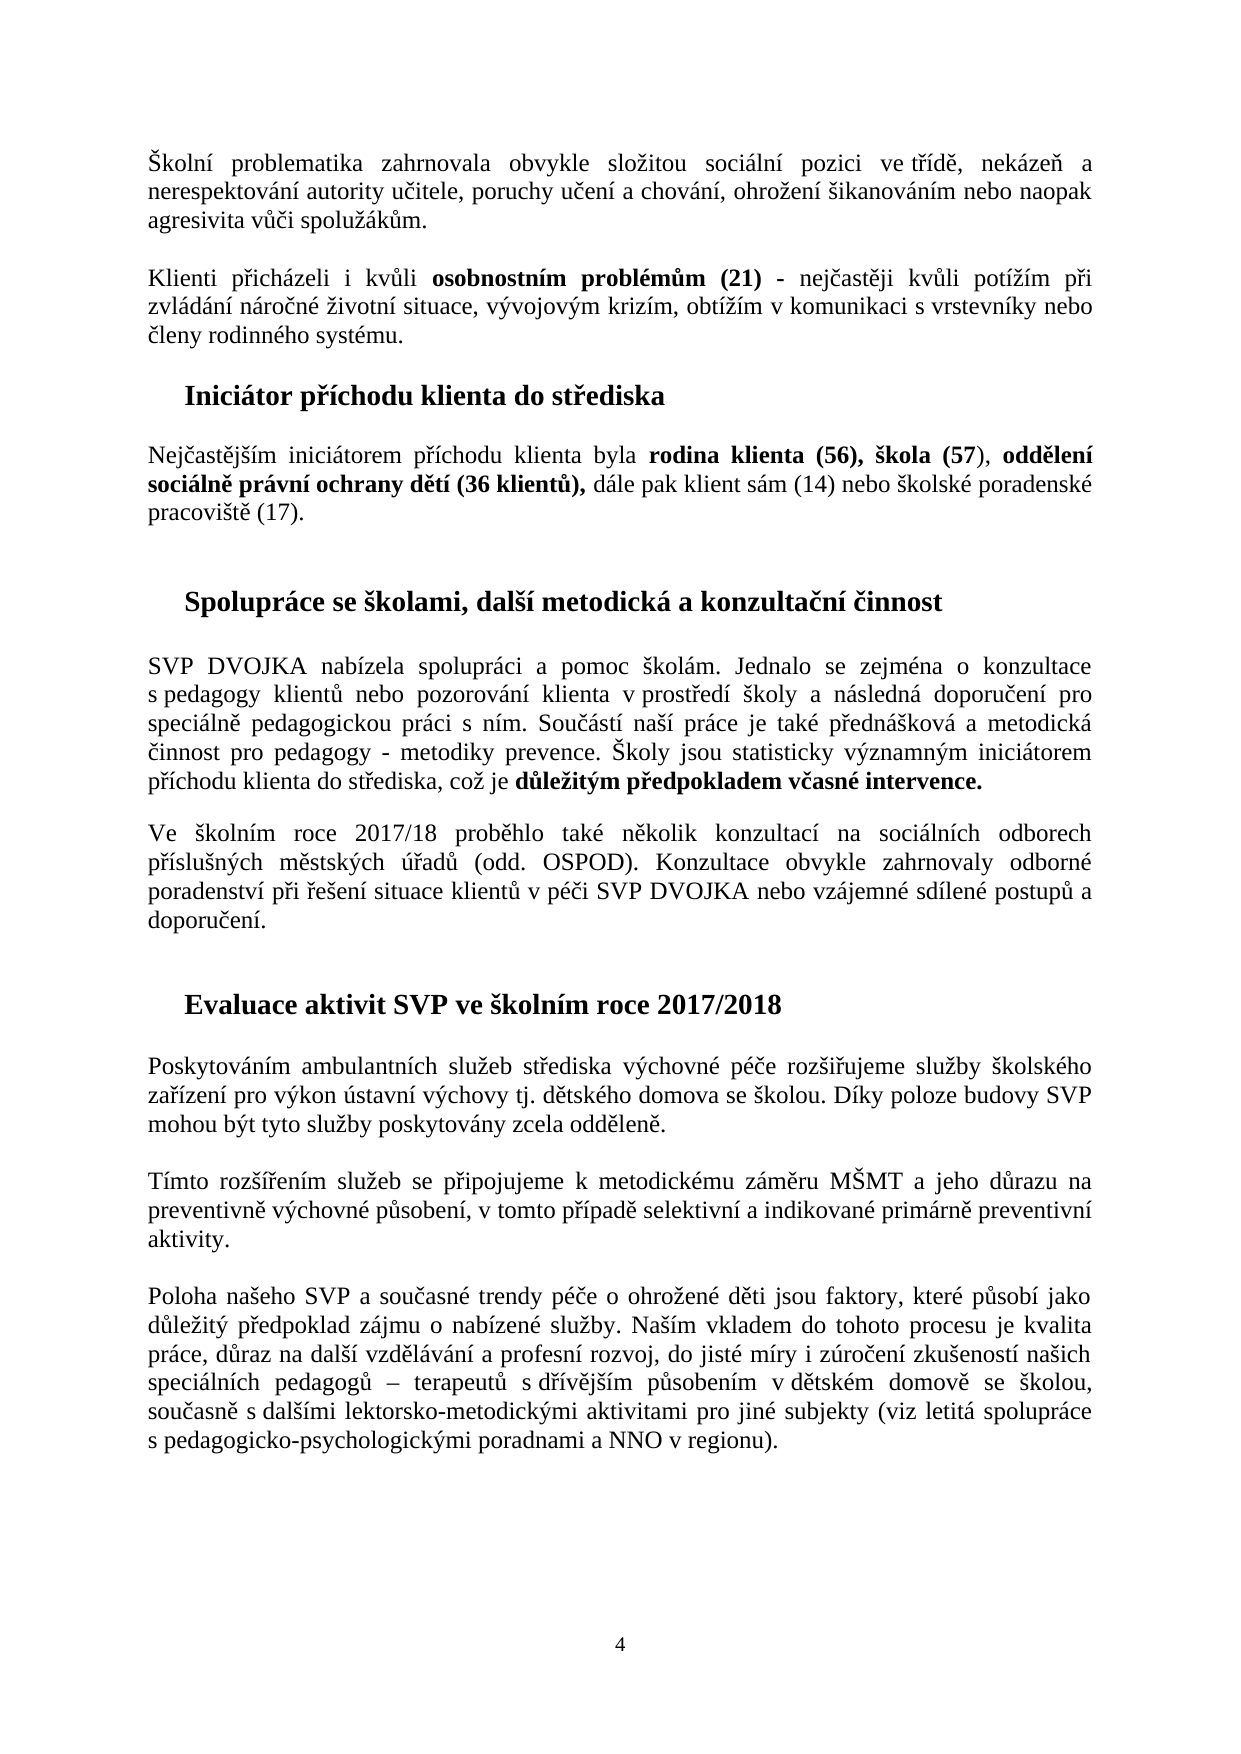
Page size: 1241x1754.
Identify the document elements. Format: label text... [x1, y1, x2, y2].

text Ve školním roce 2017/18 proběhlo také několik konzultací na sociálních odborech příslušných městských úřadů (odd. OSPOD). Konzultace obvykle zahrnovaly odborné poradenství při řešení situace klientů v péči SVP DVOJKA nebo vzájemné sdílené postupů a doporučení. [148, 818, 1093, 933]
text Poskytováním ambulantních služeb střediska výchovné péče rozšiřujeme služby školského zařízení pro výkon ústavní výchovy tj. dětského domova se školou. Díky poloze budovy SVP mohou být tyto služby poskytovány zcela odděleně. [148, 1051, 1093, 1137]
text Nejčastějším iniciátorem příchodu klienta byla rodina klienta (56), škola (57), oddělení sociálně právní ochrany dětí (36 klientů), dále pak klient sám (14) nebo školské poradenské pracoviště (17). [148, 440, 1093, 526]
text Poloha našeho SVP a současné trendy péče o ohrožené děti jsou faktory, které působí jako důležitý předpoklad zájmu o nabízené služby. Naším vkladem do tohoto procesu je kvalita práce, důraz na další vzdělávání a profesní rozvoj, do jisté míry i zúročení zkušeností našich speciálních pedagogů – terapeutů s dřívějším působením v dětském domově se školou, současně s dalšími lektorsko-metodickými aktivitami pro jiné subjekty (viz letitá spolupráce s pedagogicko-psychologickými poradnami a NNO v regionu). [148, 1281, 1093, 1454]
text Školní problematika zahrnovala obvykle složitou sociální pozici ve třídě, nekázeň a nerespektování autority učitele, poruchy učení a chování, ohrožení šikanováním nebo naopak agresivita vůči spolužákům. [148, 148, 1093, 234]
text Klienti přicházeli i kvůli osobnostním problémům (21) - nejčastěji kvůli potížím při zvládání náročné životní situace, vývojovým krizím, obtížím v komunikaci s vrstevníky nebo členy rodinného systému. [148, 263, 1093, 349]
text SVP DVOJKA nabízela spolupráci a pomoc školám. Jednalo se zejména o konzultace s pedagogy klientů nebo pozorování klienta v prostředí školy a následná doporučení pro speciálně pedagogickou práci s ním. Součástí naší práce je také přednášková a metodická činnost pro pedagogy - metodiky prevence. Školy jsou statisticky významným iniciátorem příchodu klienta do střediska, což je důležitým předpokladem včasné intervence. [148, 651, 1093, 794]
text Tímto rozšířením služeb se připojujeme k metodickému záměru MŠMT a jeho důrazu na preventivně výchovné působení, v tomto případě selektivní a indikované primárně preventivní aktivity. [148, 1166, 1093, 1252]
text Evaluace aktivit SVP ve školním roce 2017/2018 [148, 987, 1093, 1021]
text Spolupráce se školami, další metodická a konzultační činnost [148, 584, 1093, 617]
text Iniciátor příchodu klienta do střediska [148, 378, 1093, 411]
